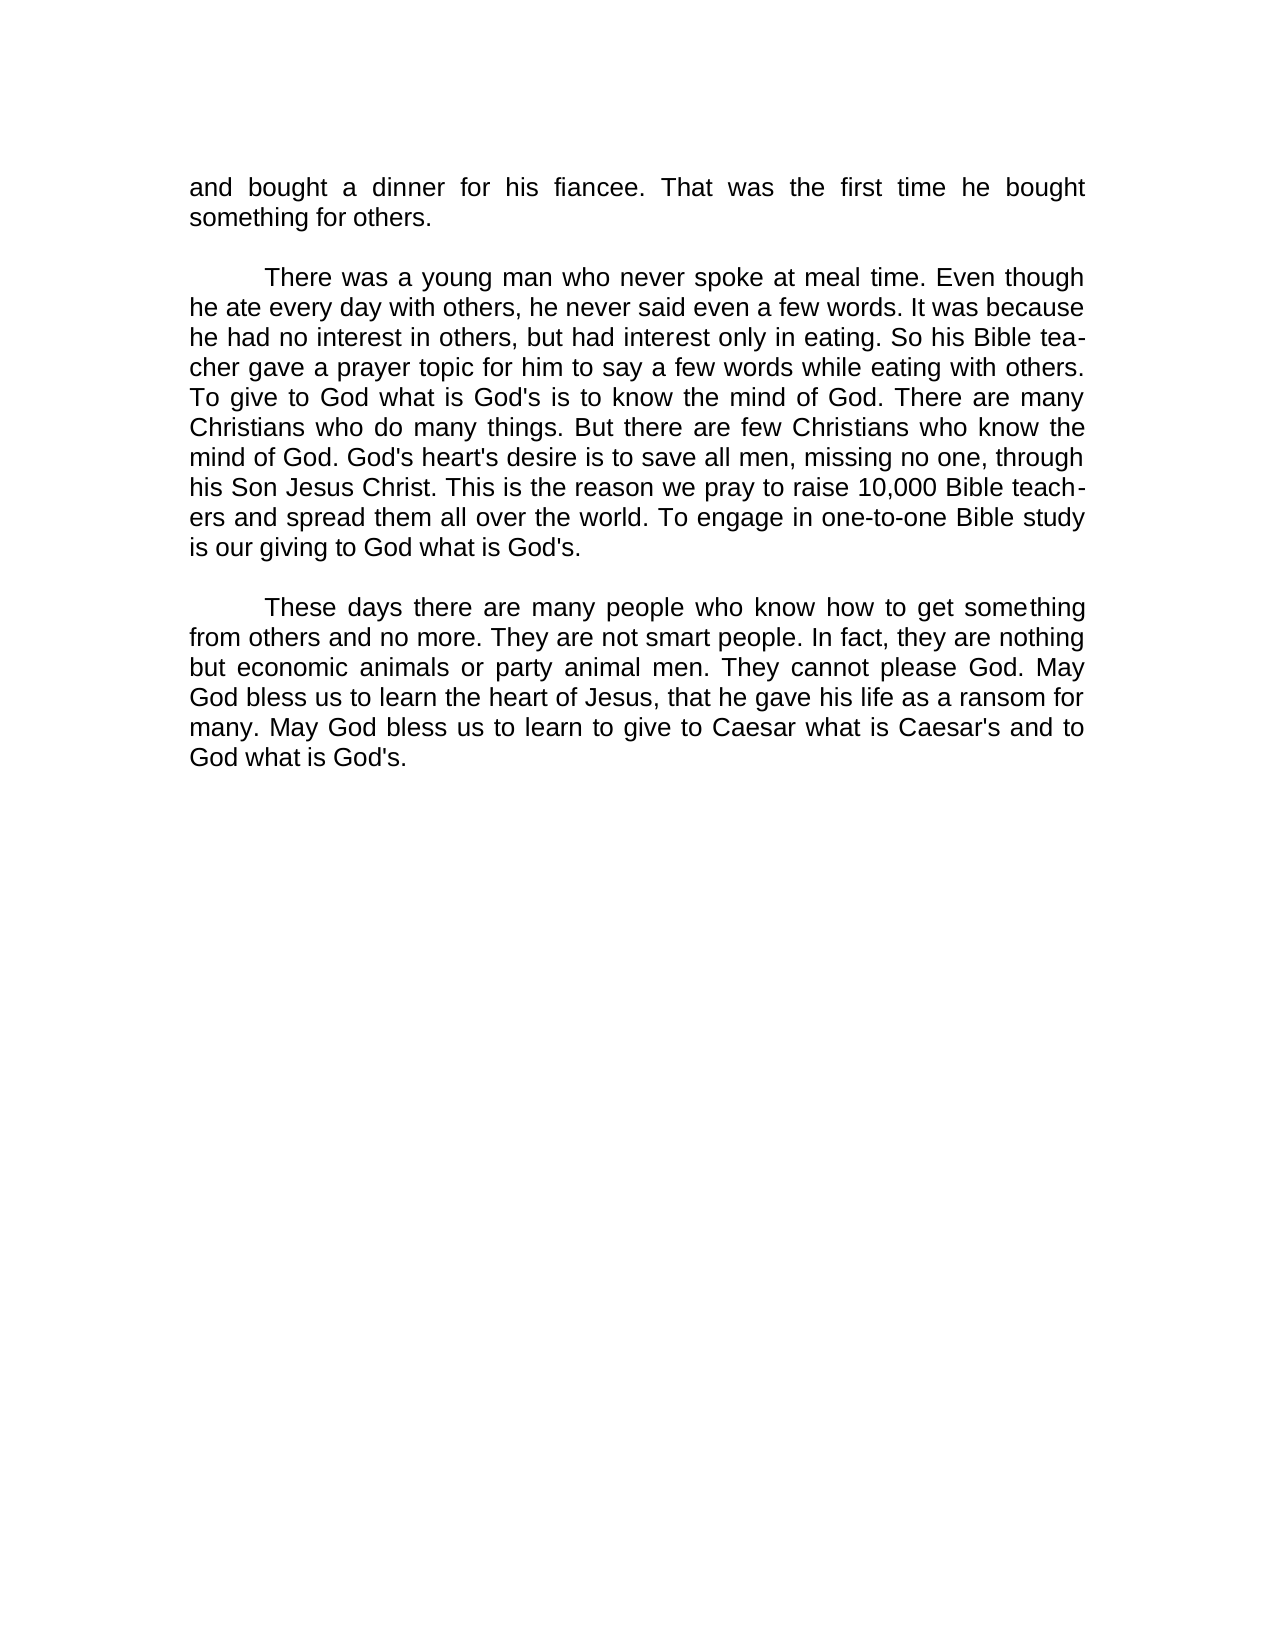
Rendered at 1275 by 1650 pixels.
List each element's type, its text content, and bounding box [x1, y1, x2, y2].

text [189, 172, 1086, 232]
text These days there are many people who know how to get something from others and no more. They are not smart people. In fact, they are nothing but economic animals or party animal men. They cannot please God. May God bless us to learn the heart of Jesus, that he gave his life as a ransom for many. May God bless us to learn to give to Caesar what is Caesar's and to God what is God's. [189, 592, 1086, 772]
text There was a young man who never spoke at meal time. Even though he ate every day with others, he never said even a few words. It was because he had no interest in others, but had interest only in eating. So his Bible teacher gave a prayer topic for him to say a few words while eating with others. To give to God what is God's is to know the mind of God. There are many Christians who do many things. But there are few Christians who know the mind of God. God's heart's desire is to save all men, missing no one, through his Son Jesus Christ. This is the reason we pray to raise 10,000 Bible teachers and spread them all over the world. To engage in one-to-one Bible study is our giving to God what is God's. [189, 262, 1086, 562]
